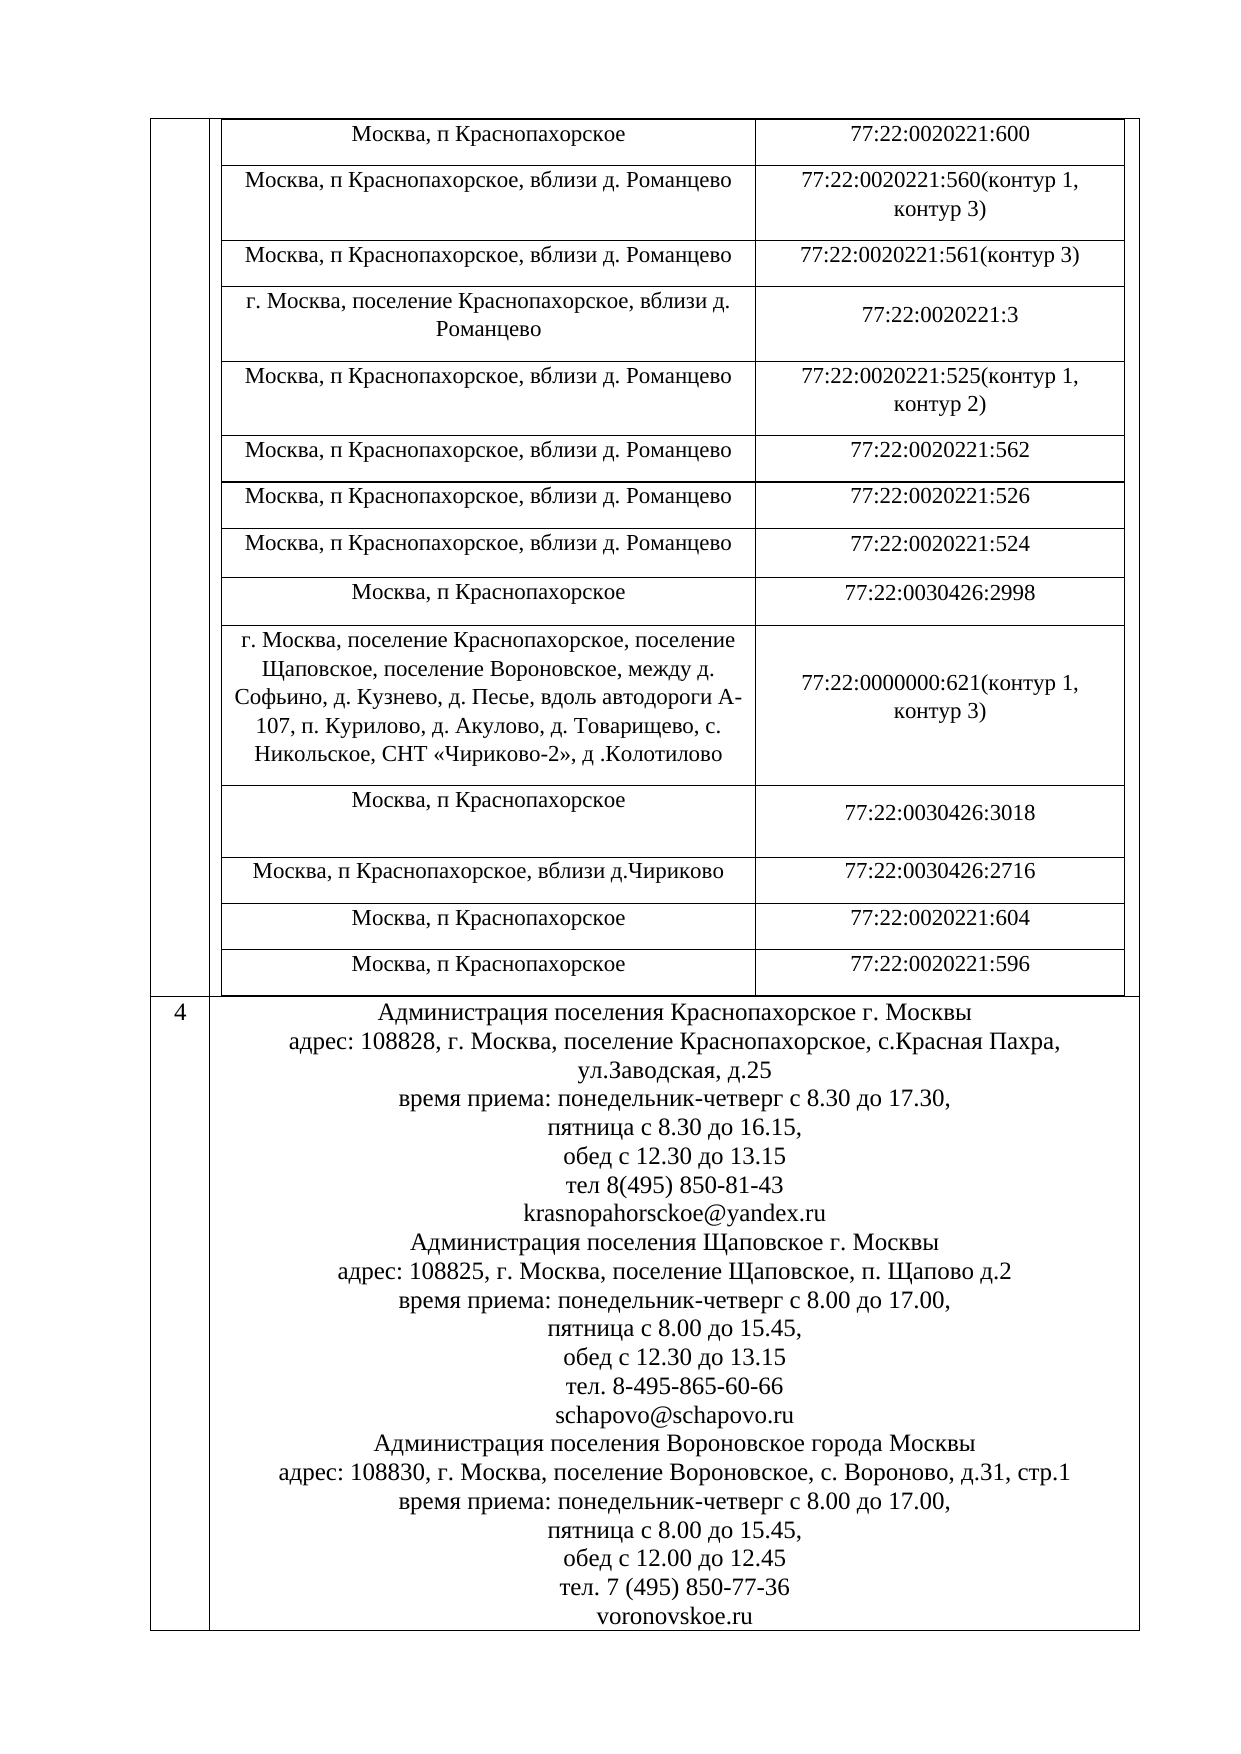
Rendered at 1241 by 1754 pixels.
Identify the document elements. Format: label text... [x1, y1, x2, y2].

table_cell 3 [151, 119, 209, 996]
table_cell [756, 786, 1124, 857]
table_cell [756, 241, 1124, 286]
table_cell [222, 578, 755, 625]
table_cell [222, 529, 755, 577]
table_cell [222, 483, 755, 528]
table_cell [210, 997, 1139, 1630]
table_cell [756, 950, 1124, 995]
table_cell [222, 362, 755, 435]
table_cell [756, 436, 1124, 481]
table_cell [222, 120, 755, 165]
table_cell [222, 950, 755, 995]
table_cell [756, 578, 1124, 625]
table_cell [222, 786, 755, 857]
table_cell [756, 529, 1124, 577]
table_cell [756, 362, 1124, 435]
table_cell [222, 166, 755, 240]
table_cell [222, 436, 755, 481]
table_cell [222, 287, 755, 361]
table_cell [210, 119, 221, 996]
table_cell [756, 166, 1124, 240]
table_cell 4 [151, 997, 209, 1630]
table_cell [756, 858, 1124, 903]
table_cell [756, 626, 1124, 785]
table_cell [222, 904, 755, 949]
table_cell [756, 904, 1124, 949]
table_cell [1125, 119, 1139, 996]
table_cell [756, 287, 1124, 361]
table_cell [756, 120, 1124, 165]
table_cell [222, 858, 755, 903]
table_cell [222, 241, 755, 286]
table_cell [222, 626, 755, 785]
table_cell [756, 483, 1124, 528]
